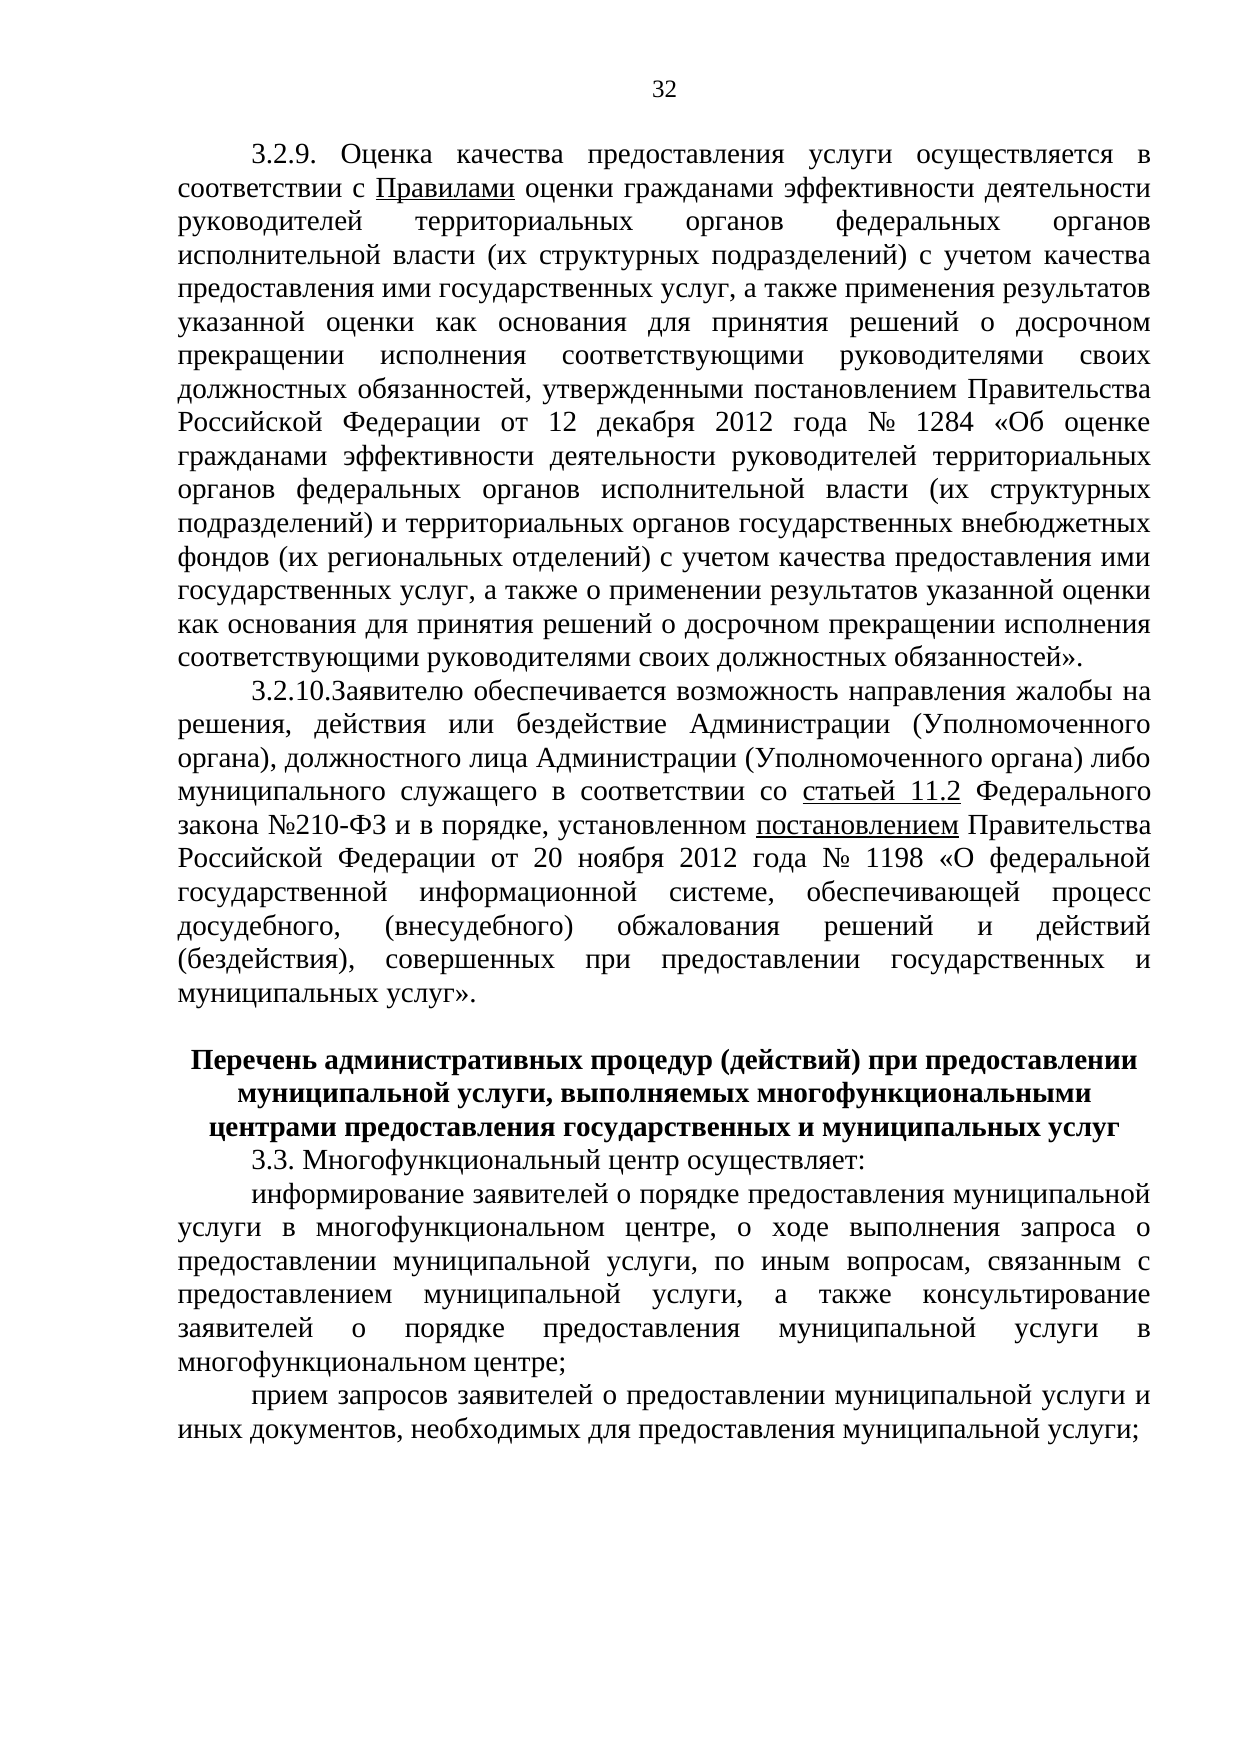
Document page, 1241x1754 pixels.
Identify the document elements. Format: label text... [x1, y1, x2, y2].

text 3.2.10.Заявителю обеспечивается возможность направления жалобы на решения, действия или бездействие Администрации (Уполномоченного органа), должностного лица Администрации (Уполномоченного органа) либо муниципального служащего в соответствии со статьей 11.2 Федерального закона №210-ФЗ и в порядке, установленном постановлением Правительства Российской Федерации от 20 ноября 2012 года № 1198 «О федеральной государственной информационной системе, обеспечивающей процесс досудебного, (внесудебного) обжалования решений и действий (бездействия), совершенных при предоставлении государственных и муниципальных услуг». [177, 673, 1152, 1008]
text 3.2.9. Оценка качества предоставления услуги осуществляется в соответствии с Правилами оценки гражданами эффективности деятельности руководителей территориальных органов федеральных органов исполнительной власти (их структурных подразделений) с учетом качества предоставления ими государственных услуг, а также применения результатов указанной оценки как основания для принятия решений о досрочном прекращении исполнения соответствующими руководителями своих должностных обязанностей, утвержденными постановлением Правительства Российской Федерации от 12 декабря 2012 года № 1284 «Об оценке гражданами эффективности деятельности руководителей территориальных органов федеральных органов исполнительной власти (их структурных подразделений) и территориальных органов государственных внебюджетных фондов (их региональных отделений) с учетом качества предоставления ими государственных услуг, а также о применении результатов указанной оценки как основания для принятия решений о досрочном прекращении исполнения соответствующими руководителями своих должностных обязанностей». [177, 136, 1152, 673]
text Перечень административных процедур (действий) при предоставлении муниципальной услуги, выполняемых многофункциональными центрами предоставления государственных и муниципальных услуг [177, 1042, 1152, 1142]
text информирование заявителей о порядке предоставления муниципальной услуги в многофункциональном центре, о ходе выполнения запроса о предоставлении муниципальной услуги, по иным вопросам, связанным с предоставлением муниципальной услуги, а также консультирование заявителей о порядке предоставления муниципальной услуги в многофункциональном центре; [177, 1176, 1152, 1377]
text прием запросов заявителей о предоставлении муниципальной услуги и иных документов, необходимых для предоставления муниципальной услуги; [177, 1377, 1152, 1444]
text 3.3. Многофункциональный центр осуществляет: [177, 1142, 1152, 1176]
